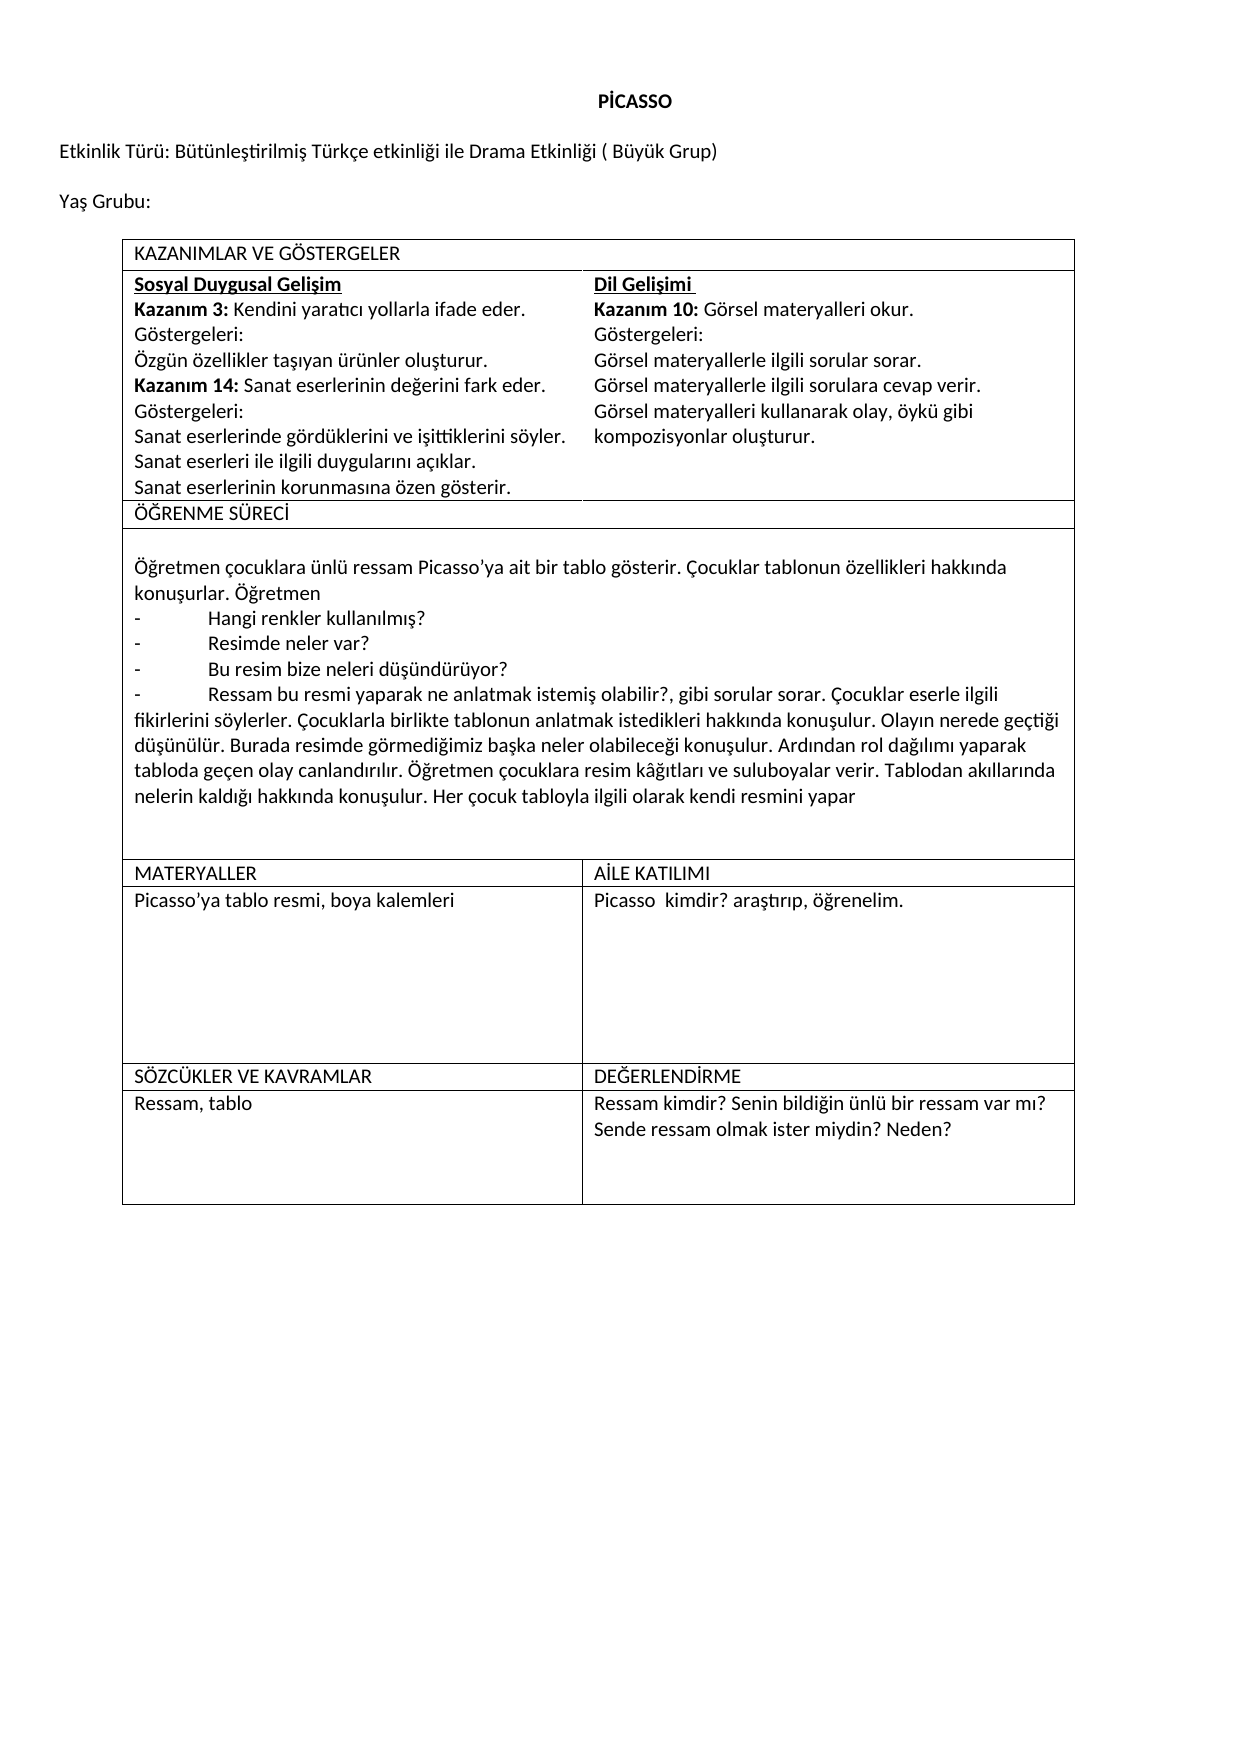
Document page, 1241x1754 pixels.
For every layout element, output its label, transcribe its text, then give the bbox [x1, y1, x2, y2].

text Etkinlik Türü: Bütünleştirilmiş Türkçe etkinliği ile Drama Etkinliği ( Büyük Grup) [59, 139, 1211, 164]
text PİCASSO [59, 89, 1211, 114]
table_cell DEĞERLENDİRME [583, 1064, 1074, 1089]
table_cell AİLE KATILIMI [583, 860, 1074, 886]
table_cell Öğretmen çocuklara ünlü ressam Picasso’ya ait bir tablo gösterir. Çocuklar tablonun özellikleri hakkında konuşurlar. Öğretmen - Hangi renkler kullanılmış? - Resimde neler var? - Bu resim bize neleri düşündürüyor? - Ressam bu resmi yaparak ne anlatmak istemiş olabilir?, gibi sorular sorar. Çocuklar eserle ilgili fikirlerini söylerler. Çocuklarla birlikte tablonun anlatmak istedikleri hakkında konuşulur. Olayın nerede geçtiği düşünülür. Burada resimde görmediğimiz başka neler olabileceği konuşulur. Ardından rol dağılımı yaparak tabloda geçen olay canlandırılır. Öğretmen çocuklara resim kâğıtları ve suluboyalar verir. Tablodan akıllarında nelerin kaldığı hakkında konuşulur. Her çocuk tabloyla ilgili olarak kendi resmini yapar [123, 529, 1074, 859]
table_cell Picasso kimdir? araştırıp, öğrenelim. [583, 887, 1074, 1063]
table_cell MATERYALLER [123, 860, 582, 886]
table_cell Ressam kimdir? Senin bildiğin ünlü bir ressam var mı? Sende ressam olmak ister miydin? Neden? [583, 1091, 1074, 1204]
table_cell Picasso’ya tablo resmi, boya kalemleri [123, 887, 582, 1063]
table_header KAZANIMLAR VE GÖSTERGELER [123, 240, 1074, 270]
table_cell SÖZCÜKLER VE KAVRAMLAR [123, 1064, 582, 1089]
table_cell ÖĞRENME SÜRECİ [123, 501, 1074, 528]
text Yaş Grubu: [59, 189, 1211, 214]
table_cell Ressam, tablo [123, 1091, 582, 1204]
table_cell Dil Gelişimi Kazanım 10: Görsel materyalleri okur. Göstergeleri: Görsel materyallerle ilgili sorular sorar. Görsel materyallerle ilgili sorulara cevap verir. Görsel materyalleri kullanarak olay, öykü gibi kompozisyonlar oluşturur. [583, 271, 1074, 499]
table_cell Sosyal Duygusal Gelişim Kazanım 3: Kendini yaratıcı yollarla ifade eder. Göstergeleri: Özgün özellikler taşıyan ürünler oluşturur. Kazanım 14: Sanat eserlerinin değerini fark eder. Göstergeleri: Sanat eserlerinde gördüklerini ve işittiklerini söyler. Sanat eserleri ile ilgili duygularını açıklar. Sanat eserlerinin korunmasına özen gösterir. [123, 271, 582, 499]
